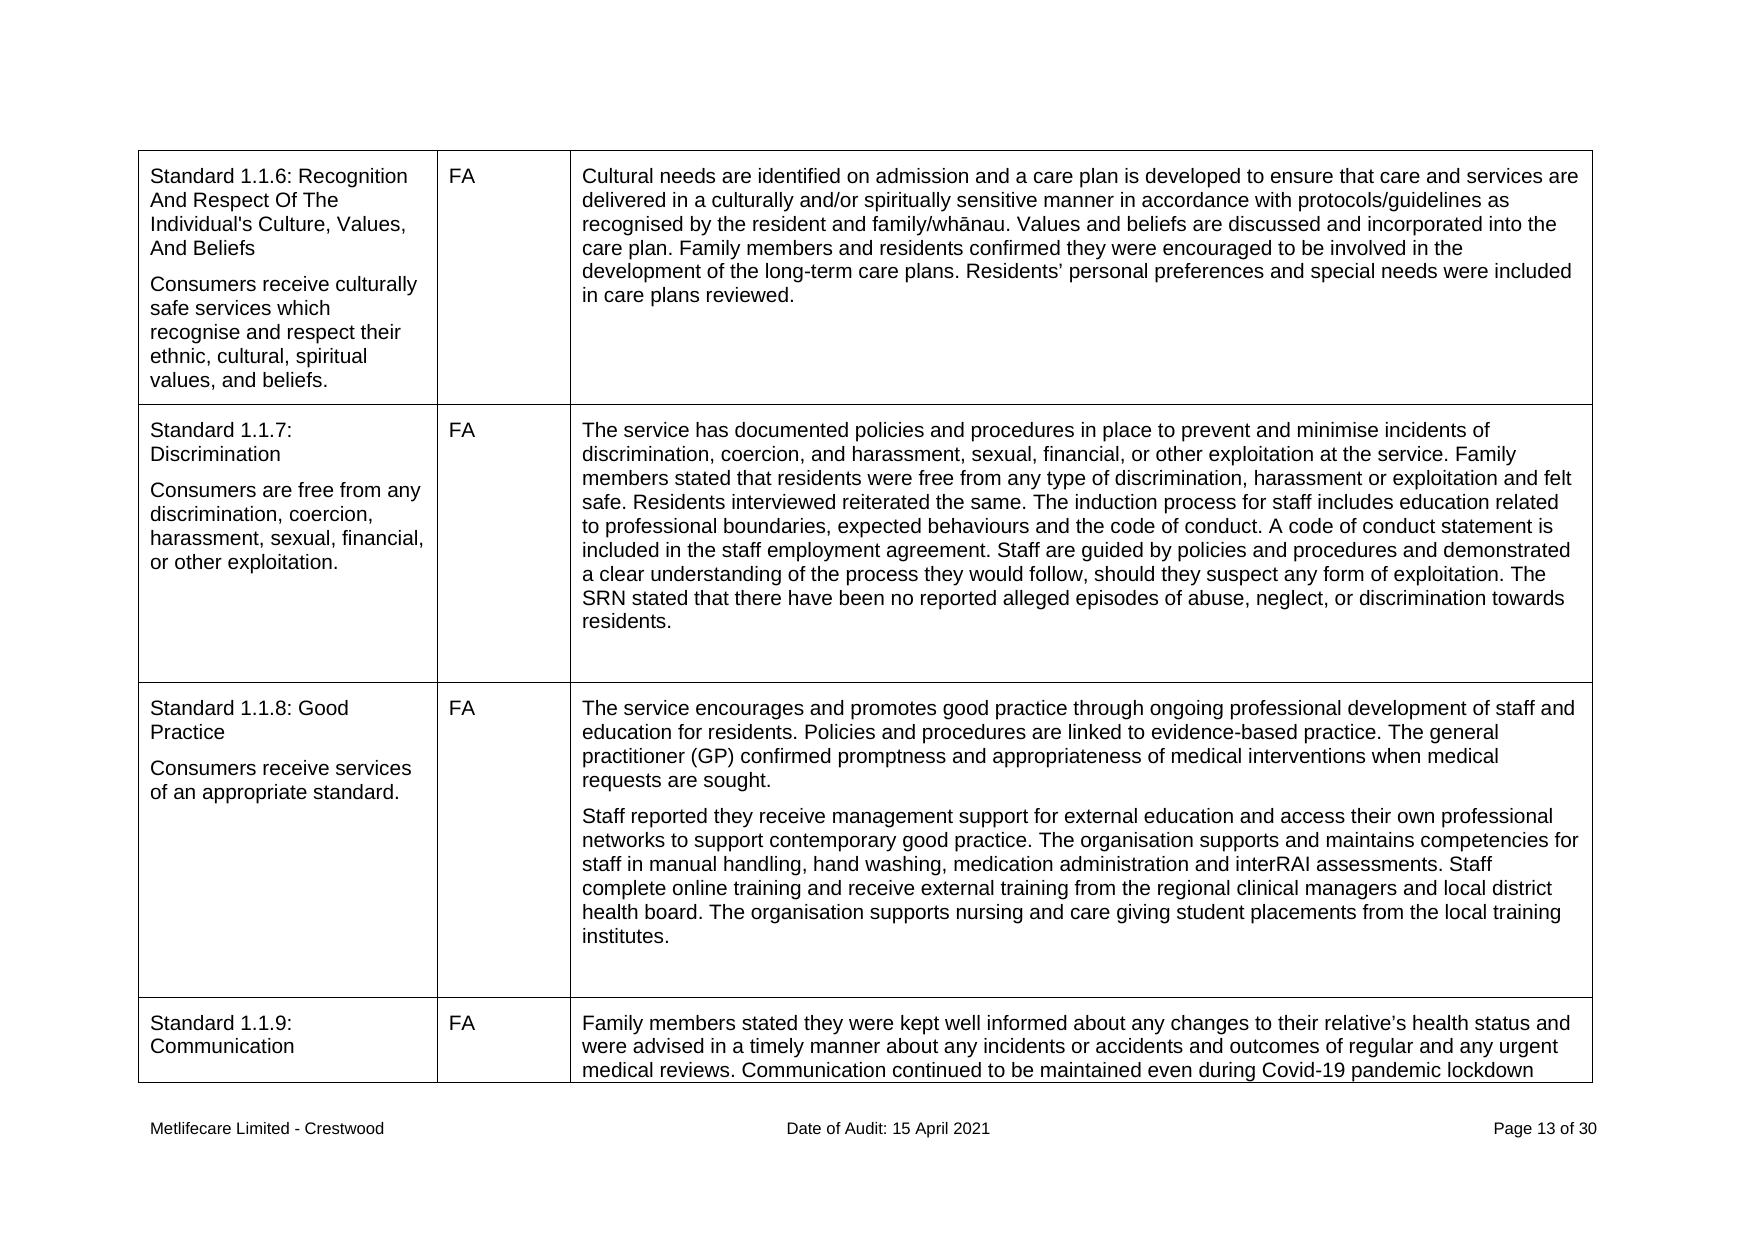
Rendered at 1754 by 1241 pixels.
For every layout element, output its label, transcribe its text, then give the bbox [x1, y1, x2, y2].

table_cell The service encourages and promotes good practice through ongoing professional development of staff and education for residents. Policies and procedures are linked to evidence-based practice. The general practitioner (GP) confirmed promptness and appropriateness of medical interventions when medical requests are sought. Staff reported they receive management support for external education and access their own professional networks to support contemporary good practice. The organisation supports and maintains competencies for staff in manual handling, hand washing, medication administration and interRAI assessments. Staff complete online training and receive external training from the regional clinical managers and local district health board. The organisation supports nursing and care giving student placements from the local training institutes. [571, 683, 1592, 997]
table_cell FA [438, 405, 570, 682]
table_cell Standard 1.1.7: Discrimination Consumers are free from any discrimination, coercion, harassment, sexual, financial, or other exploitation. [139, 405, 437, 682]
table_cell FA [438, 151, 570, 404]
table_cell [571, 998, 1592, 1082]
table_cell Standard 1.1.6: Recognition And Respect Of The Individual's Culture, Values, And Beliefs Consumers receive culturally safe services which recognise and respect their ethnic, cultural, spiritual values, and beliefs. [139, 151, 437, 404]
table_cell The service has documented policies and procedures in place to prevent and minimise incidents of discrimination, coercion, and harassment, sexual, financial, or other exploitation at the service. Family members stated that residents were free from any type of discrimination, harassment or exploitation and felt safe. Residents interviewed reiterated the same. The induction process for staff includes education related to professional boundaries, expected behaviours and the code of conduct. A code of conduct statement is included in the staff employment agreement. Staff are guided by policies and procedures and demonstrated a clear understanding of the process they would follow, should they suspect any form of exploitation. The SRN stated that there have been no reported alleged episodes of abuse, neglect, or discrimination towards residents. [571, 405, 1592, 682]
table_cell FA [438, 998, 570, 1082]
table_cell FA [438, 683, 570, 997]
table_cell Cultural needs are identified on admission and a care plan is developed to ensure that care and services are delivered in a culturally and/or spiritually sensitive manner in accordance with protocols/guidelines as recognised by the resident and family/whānau. Values and beliefs are discussed and incorporated into the care plan. Family members and residents confirmed they were encouraged to be involved in the development of the long-term care plans. Residents’ personal preferences and special needs were included in care plans reviewed. [571, 151, 1592, 404]
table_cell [139, 998, 437, 1082]
table_cell Standard 1.1.8: Good Practice Consumers receive services of an appropriate standard. [139, 683, 437, 997]
